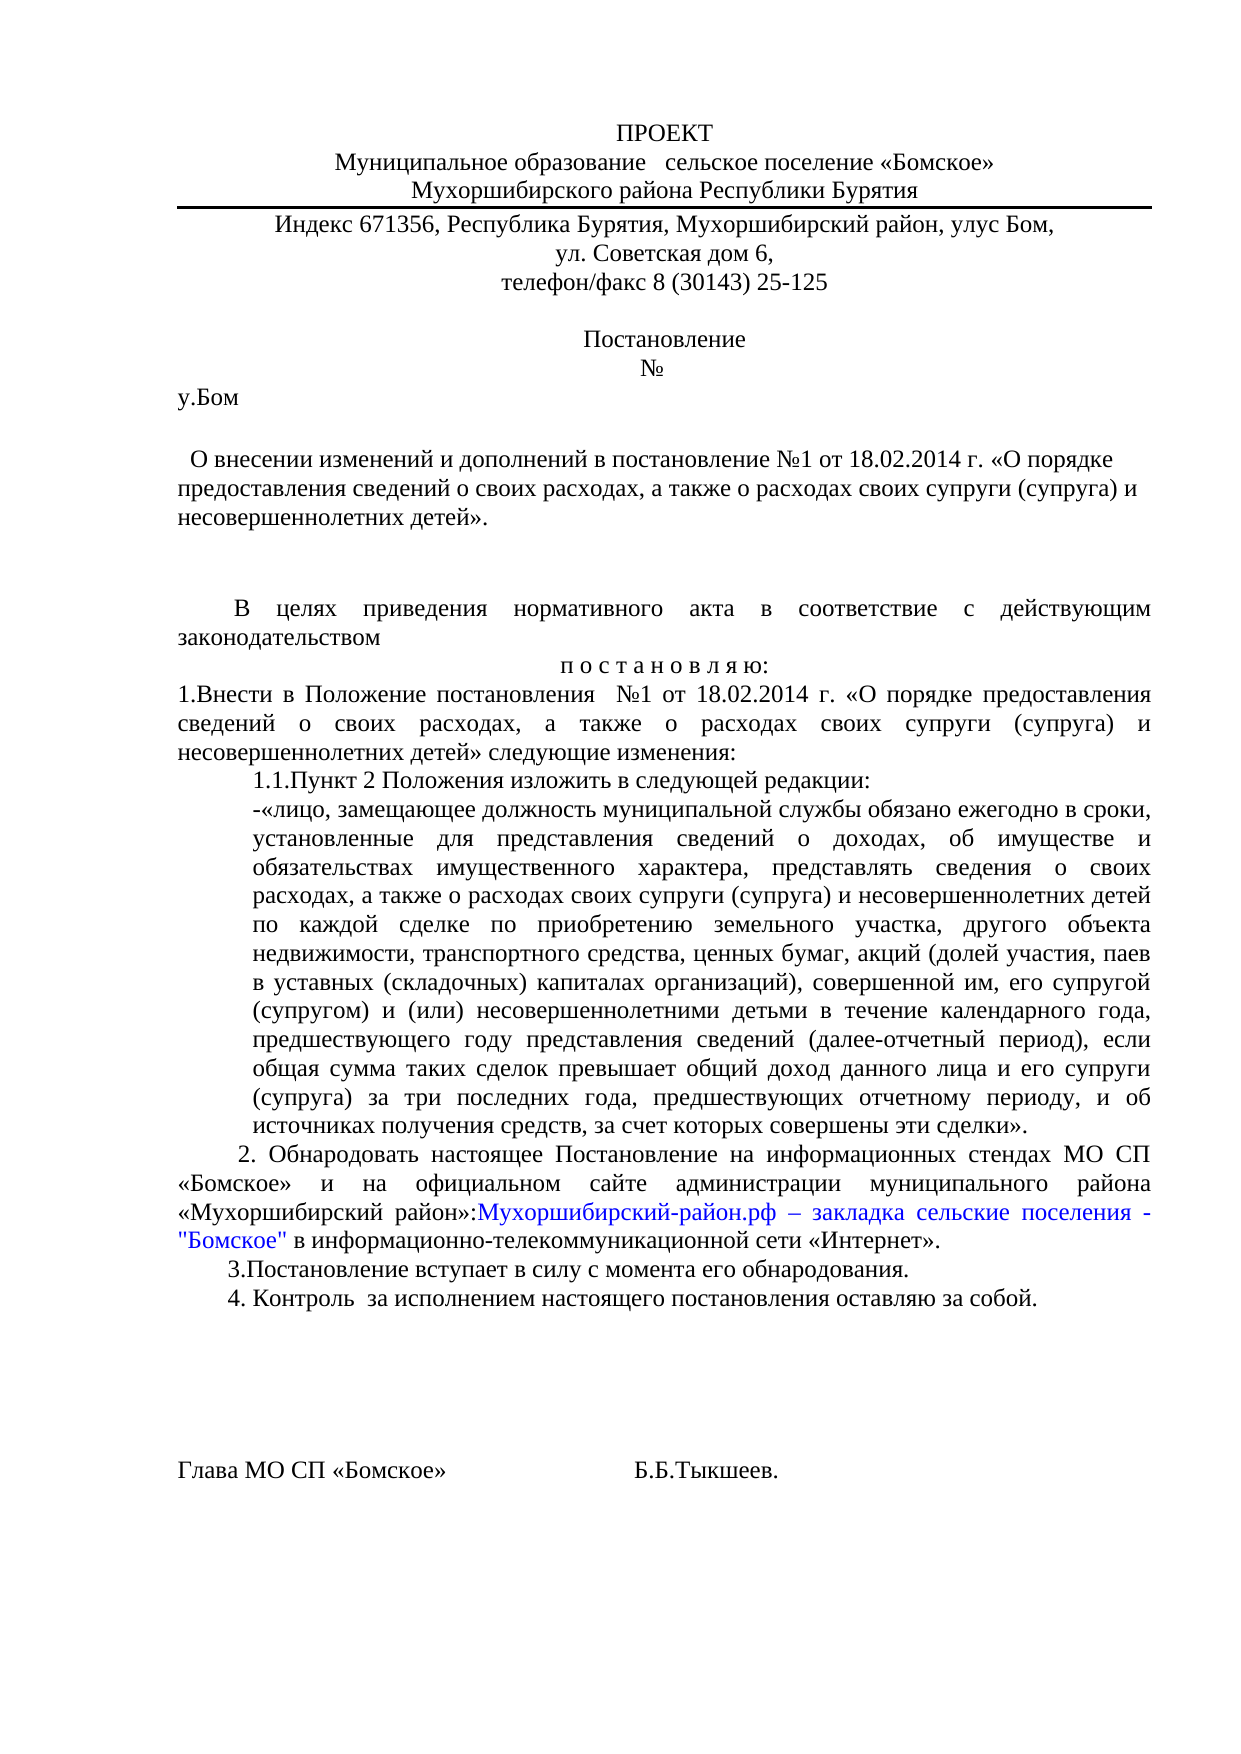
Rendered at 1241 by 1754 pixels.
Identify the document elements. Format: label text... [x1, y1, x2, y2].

text ПРОЕКТ [177, 118, 1152, 147]
text 4. Контроль за исполнением настоящего постановления оставляю за собой. [177, 1283, 1152, 1312]
text О внесении изменений и дополнений в постановление №1 от 18.02.2014 г. «О порядке предоставления сведений о своих расходах, а также о расходах своих супруги (супруга) и несовершеннолетних детей». [177, 444, 1152, 531]
text ул. Советская дом 6, [177, 238, 1152, 267]
text 1.1.Пункт 2 Положения изложить в следующей редакции: [252, 765, 1152, 794]
text у.Бом [177, 382, 1152, 411]
list 3.Постановление вступает в силу с момента его обнародования. [177, 1254, 1152, 1283]
text п о с т а н о в л я ю: [177, 650, 1152, 679]
text -«лицо, замещающее должность муниципальной службы обязано ежегодно в сроки, установленные для представления сведений о доходах, об имуществе и обязательствах имущественного характера, представлять сведения о своих расходах, а также о расходах своих супруги (супруга) и несовершеннолетних детей по каждой сделке по приобретению земельного участка, другого объекта недвижимости, транспортного средства, ценных бумаг, акций (долей участия, паев в уставных (складочных) капиталах организаций), совершенной им, его супругой (супругом) и (или) несовершеннолетними детьми в течение календарного года, предшествующего году представления сведений (далее-отчетный период), если общая сумма таких сделок превышает общий доход данного лица и его супруги (супруга) за три последних года, предшествующих отчетному периоду, и об источниках получения средств, за счет которых совершены эти сделки». [252, 794, 1152, 1139]
text 2. Обнародовать настоящее Постановление на информационных стендах МО СП «Бомское» и на официальном сайте администрации муниципального района «Мухоршибирский район»:Мухоршибирский-район.рф – закладка сельские поселения - "Бомское" в информационно-телекоммуникационной сети «Интернет». [177, 1139, 1152, 1254]
text Индекс 671356, Республика Бурятия, Мухоршибирский район, улус Бом, [177, 209, 1152, 238]
text № [177, 353, 1152, 382]
text Муниципальное образование сельское поселение «Бомское» [177, 147, 1152, 176]
text телефон/факс 8 (30143) 25-125 [177, 267, 1152, 296]
text Постановление [177, 324, 1152, 353]
text В целях приведения нормативного акта в соответствие с действующим законодательством [177, 593, 1152, 650]
text 1.Внести в Положение постановления №1 от 18.02.2014 г. «О порядке предоставления сведений о своих расходах, а также о расходах своих супруги (супруга) и несовершеннолетних детей» следующие изменения: [177, 679, 1152, 765]
text Глава МО СП «Бомское» Б.Б.Тыкшеев. [177, 1455, 1152, 1484]
text Мухоршибирского района Республики Бурятия [177, 176, 1152, 206]
